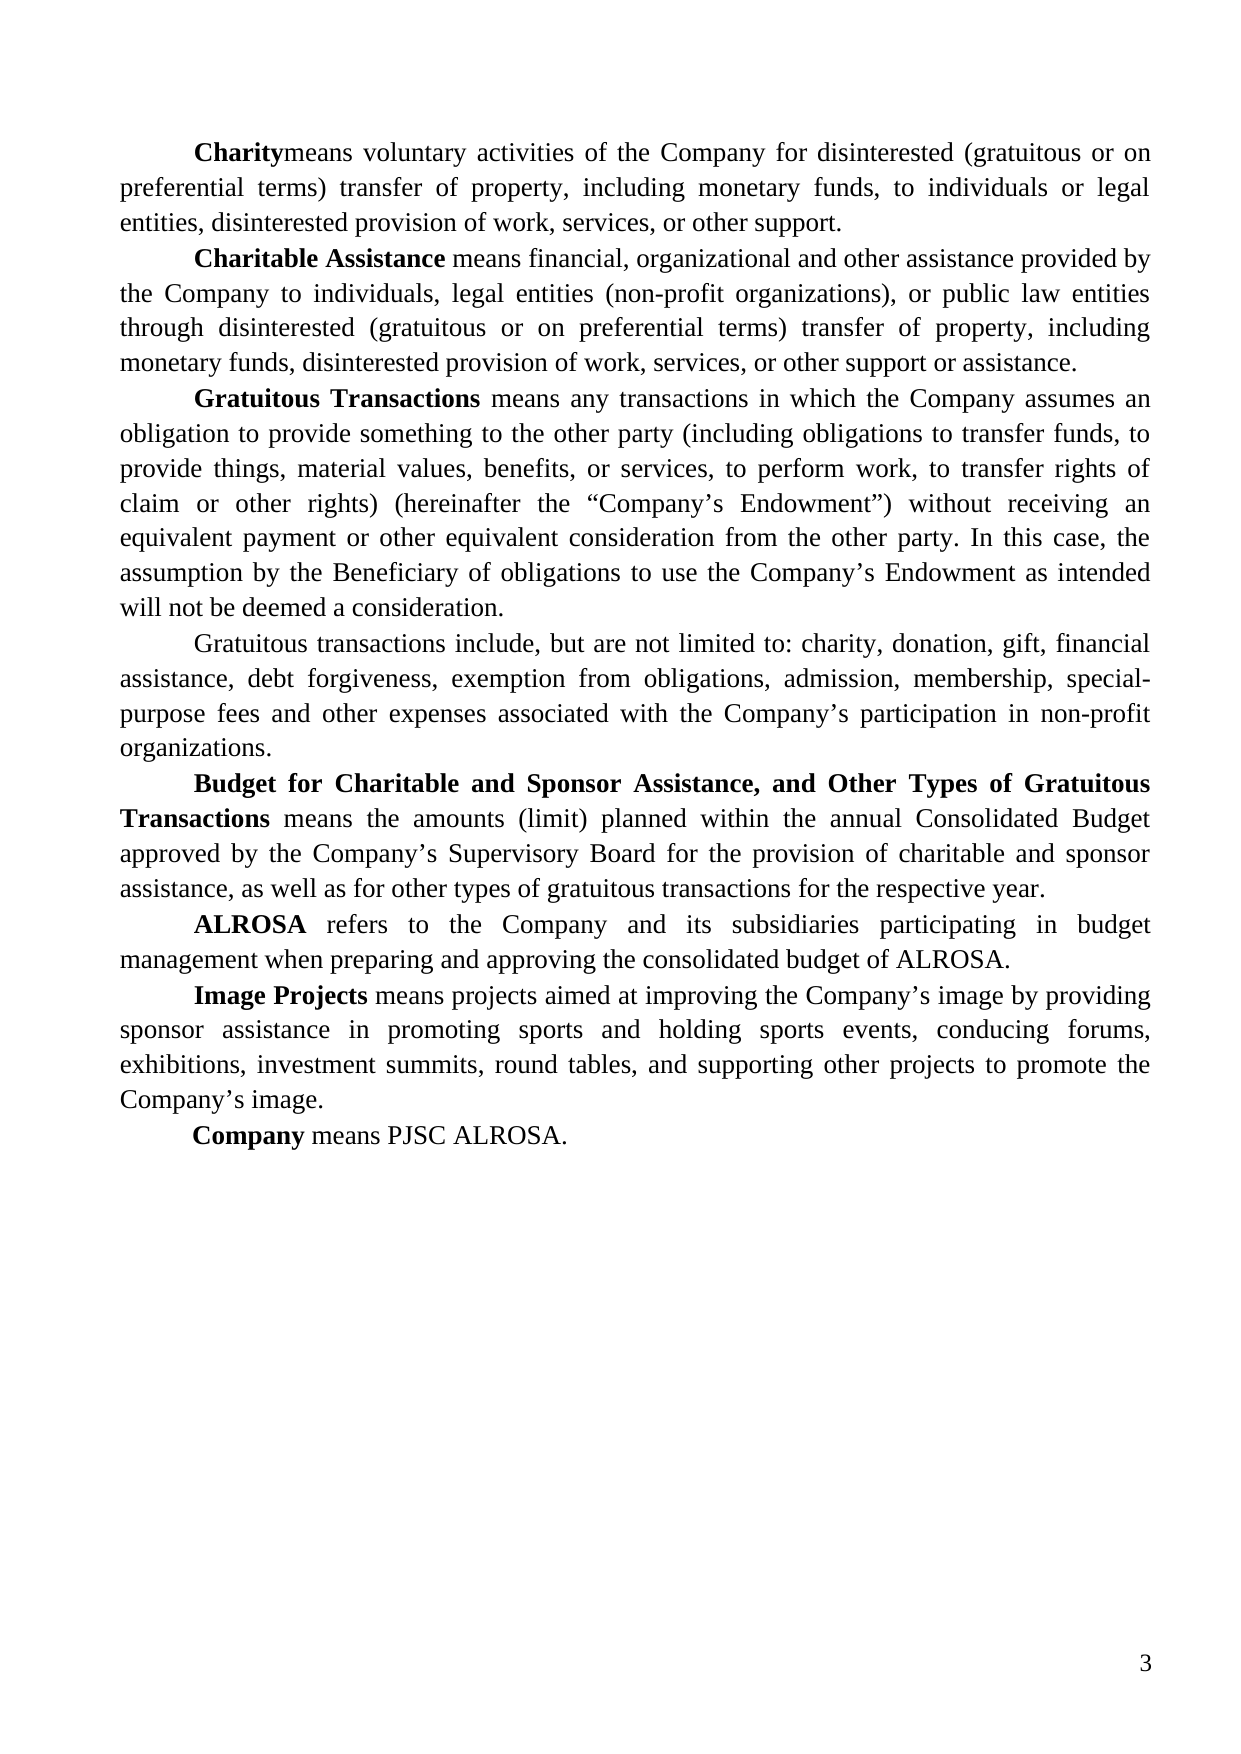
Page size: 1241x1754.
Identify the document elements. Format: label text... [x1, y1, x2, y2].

text Budget for Charitable and Sponsor Assistance, and Other Types of Gratuitous Transactions means the amounts (limit) planned within the annual Consolidated Budget approved by the Company’s Supervisory Board for the provision of charitable and sponsor assistance, as well as for other types of gratuitous transactions for the respective year. [119, 767, 1152, 903]
text Image Projects means projects aimed at improving the Company’s image by providing sponsor assistance in promoting sports and holding sports events, conducing forums, exhibitions, investment summits, round tables, and supporting other projects to promote the Company’s image. [119, 979, 1152, 1114]
text Gratuitous transactions include, but are not limited to: charity, donation, gift, financial assistance, debt forgiveness, exemption from obligations, admission, membership, special-purpose fees and other expenses associated with the Company’s participation in non-profit organizations. [119, 627, 1152, 763]
text Charitable Assistance means financial, organizational and other assistance provided by the Company to individuals, legal entities (non-profit organizations), or public law entities through disinterested (gratuitous or on preferential terms) transfer of property, including monetary funds, disinterested provision of work, services, or other support or assistance. [119, 242, 1152, 377]
text Charitymeans voluntary activities of the Company for disinterested (gratuitous or on preferential terms) transfer of property, including monetary funds, to individuals or legal entities, disinterested provision of work, services, or other support. [119, 136, 1152, 237]
text Gratuitous Transactions means any transactions in which the Company assumes an obligation to provide something to the other party (including obligations to transfer funds, to provide things, material values, benefits, or services, to perform work, to transfer rights of claim or other rights) (hereinafter the “Company’s Endowment”) without receiving an equivalent payment or other equivalent consideration from the other party. In this case, the assumption by the Beneficiary of obligations to use the Company’s Endowment as intended will not be deemed a consideration. [119, 382, 1152, 622]
text ALROSA refers to the Company and its subsidiaries participating in budget management when preparing and approving the consolidated budget of ALROSA. [119, 908, 1152, 974]
text Company means PJSC ALROSA. [192, 1119, 1152, 1150]
